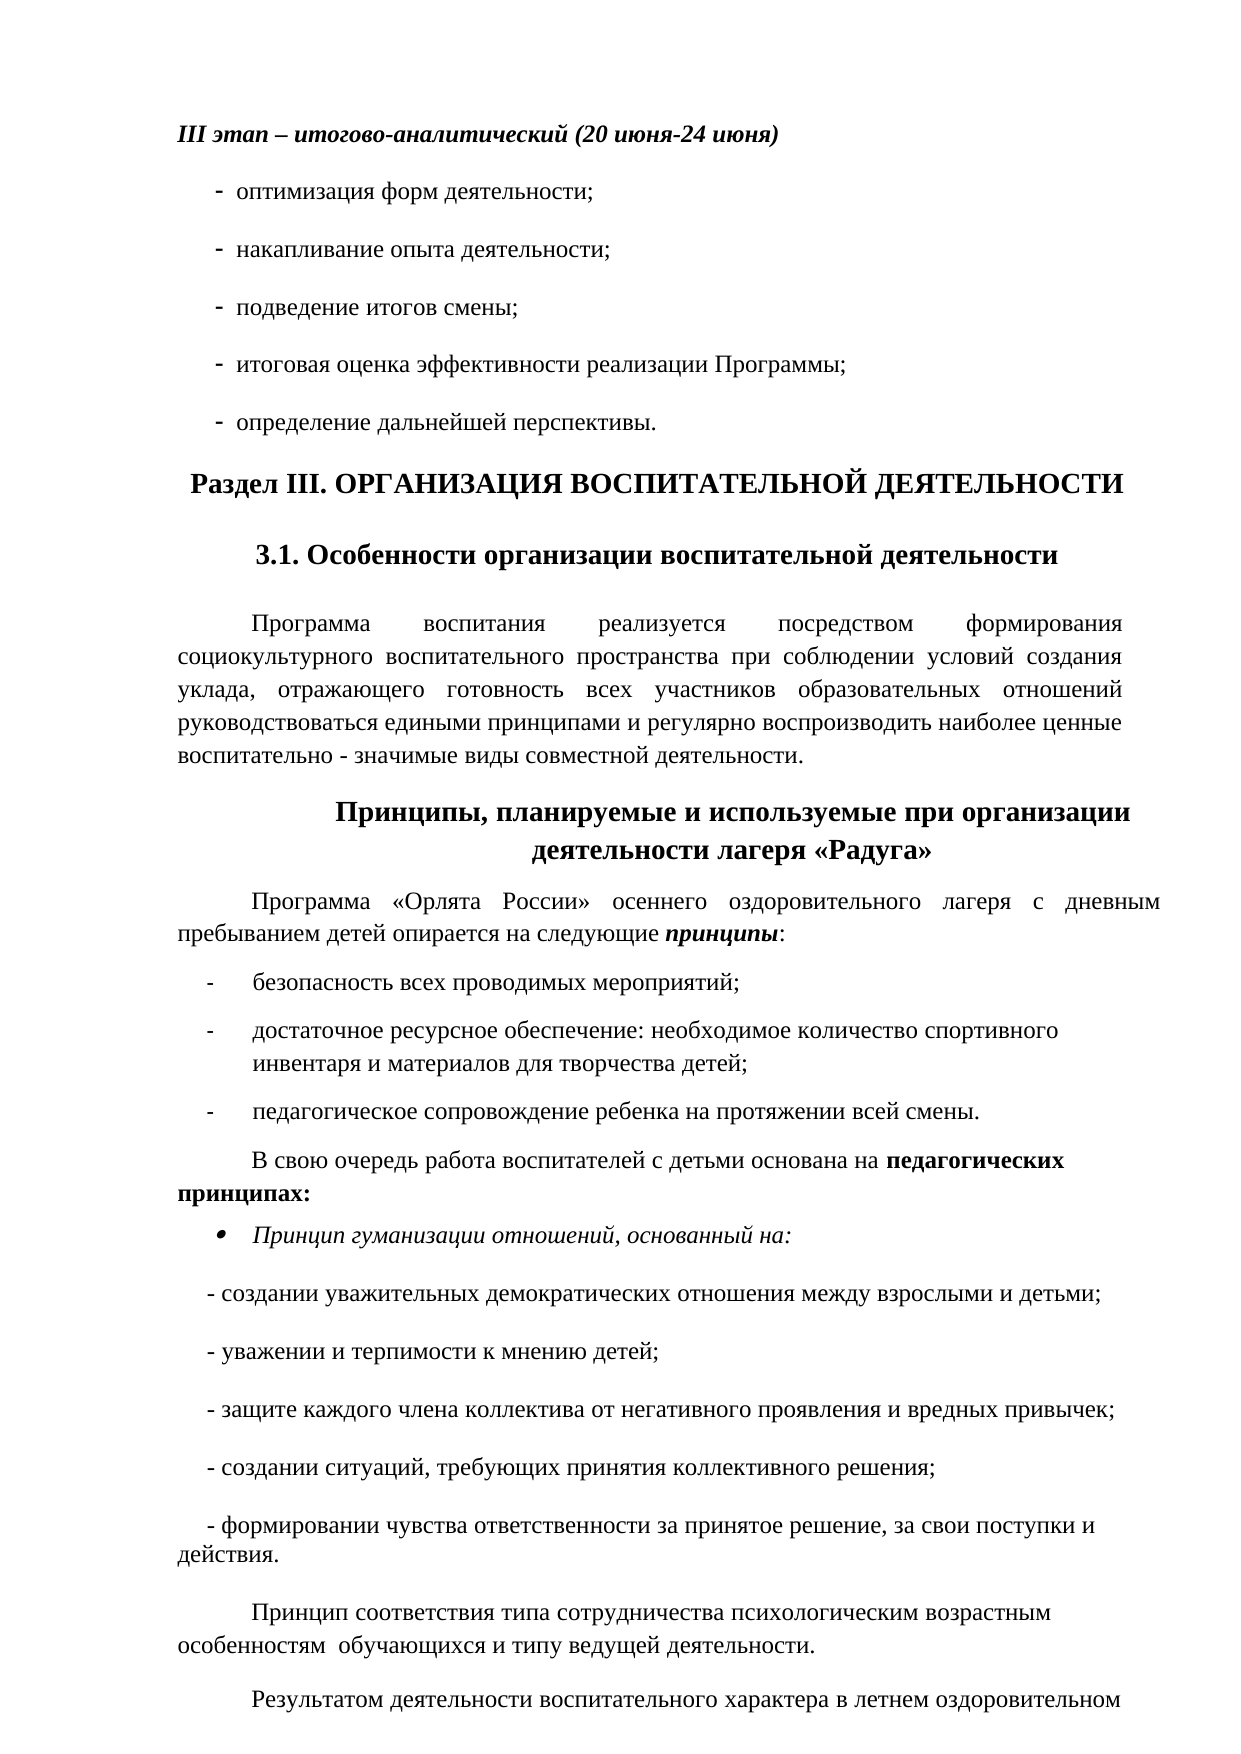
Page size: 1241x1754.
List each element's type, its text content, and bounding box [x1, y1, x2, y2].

list итоговая оценка эффективности реализации Программы; [215, 349, 1161, 378]
list этап – итогово-аналитический (20 июня-24 июня) [177, 119, 1161, 147]
list создании ситуаций, требующих принятия коллективного решения; [207, 1452, 1161, 1481]
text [177, 1684, 1122, 1712]
text 3.1. Особенности организации воспитательной деятельности [255, 537, 1161, 571]
text Принцип соответствия типа сотрудничества психологическим возрастным особенностям обучающихся и типу ведущей деятельности. [177, 1597, 1052, 1659]
list оптимизация форм деятельности; [215, 176, 1161, 205]
list определение дальнейшей перспективы. [215, 407, 1161, 436]
list создании уважительных демократических отношения между взрослыми и детьми; [207, 1278, 1161, 1307]
text Принципы, планируемые и используемые при организации деятельности лагеря «Радуга» [335, 794, 1131, 866]
text Раздел III. ОРГАНИЗАЦИЯ ВОСПИТАТЕЛЬНОЙ ДЕЯТЕЛЬНОСТИ [190, 466, 1161, 499]
list педагогическое сопровождение ребенка на протяжении всей смены. [207, 1096, 1161, 1125]
list безопасность всех проводимых мероприятий; [207, 967, 1161, 995]
list накапливание опыта деятельности; [215, 234, 1161, 263]
list формировании чувства ответственности за принятое решение, за свои поступки и действия. [177, 1510, 1096, 1568]
list подведение итогов смены; [215, 292, 1161, 321]
list достаточное ресурсное обеспечение: необходимое количество спортивного инвентаря и материалов для творчества детей; [207, 1016, 1059, 1077]
list Принцип гуманизации отношений, основанный на: [214, 1221, 1161, 1249]
text Программа воспитания реализуется посредством формирования социокультурного воспитательного пространства при соблюдении условий создания уклада, отражающего готовность всех участников образовательных отношений руководствоваться едиными принципами и регулярно воспроизводить наиболее ценные воспитательно - значимые виды совместной деятельности. [177, 608, 1123, 769]
text В свою очередь работа воспитателей с детьми основана на педагогических принципах: [177, 1145, 1064, 1207]
list защите каждого члена коллектива от негативного проявления и вредных привычек; [207, 1394, 1161, 1423]
list уважении и терпимости к мнению детей; [207, 1336, 1161, 1365]
text Программа «Орлята России» осеннего оздоровительного лагеря с дневным пребыванием детей опирается на следующие принципы: [177, 886, 1161, 947]
